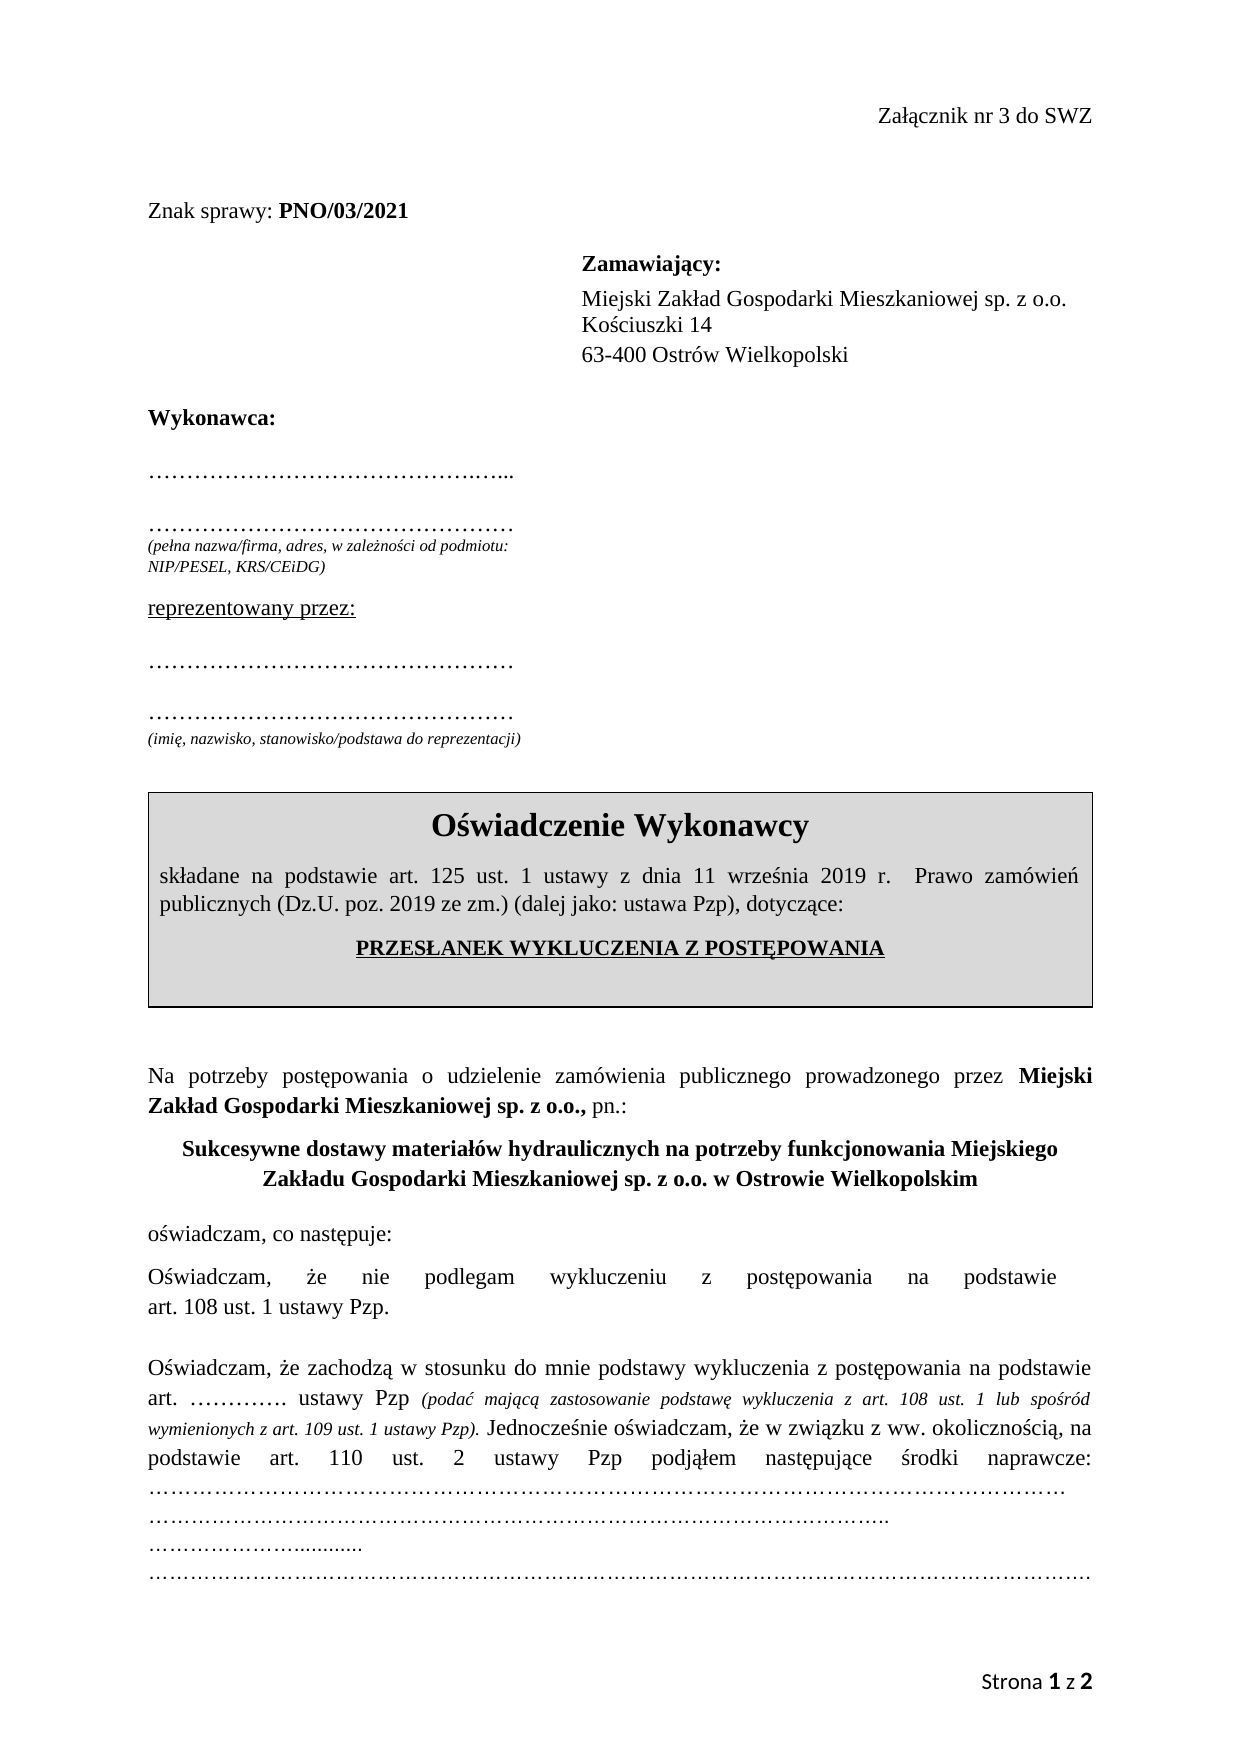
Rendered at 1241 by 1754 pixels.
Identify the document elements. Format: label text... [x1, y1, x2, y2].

text 63-400 Ostrów Wielkopolski [576, 341, 1093, 368]
text Znak sprawy: PNO/03/2021 [148, 197, 1093, 224]
text reprezentowany przez: [148, 594, 1093, 621]
text Kościuszki 14 [576, 311, 1093, 337]
text Miejski Zakład Gospodarki Mieszkaniowej sp. z o.o. [576, 285, 1093, 311]
text Wykonawca: [148, 404, 1093, 431]
text oświadczam, co następuje: [148, 1220, 1093, 1247]
text Oświadczam, że nie podlegam wykluczeniu z postępowania na podstawie art. 108 ust. 1 ustawy Pzp. [148, 1263, 1093, 1319]
text ………………………………………… [148, 647, 517, 673]
subtitle Załącznik nr 3 do SWZ [207, 102, 1093, 128]
text Na potrzeby postępowania o udzielenie zamówienia publicznego prowadzonego przez Miejski Zakład Gospodarki Mieszkaniowej sp. z o.o., pn.: [148, 1062, 1093, 1118]
text Sukcesywne dostawy materiałów hydraulicznych na potrzeby funkcjonowania Miejskiego Zakładu Gospodarki Mieszkaniowej sp. z o.o. w Ostrowie Wielkopolskim [148, 1135, 1093, 1191]
text (pełna nazwa/firma, adres, w zależności od podmiotu: NIP/PESEL, KRS/CEiDG) [148, 536, 517, 576]
table_header Oświadczenie Wykonawcy składane na podstawie art. 125 ust. 1 ustawy z dnia 11 września 2019 r. Prawo zamówień publicznych (Dz.U. poz. 2019 ze zm.) (dalej jako: ustawa Pzp), dotyczące: PRZESŁANEK WYKLUCZENIA Z POSTĘPOWANIA [149, 793, 1092, 1006]
text Oświadczam, że zachodzą w stosunku do mnie podstawy wykluczenia z postępowania na podstawie art. …………. ustawy Pzp (podać mającą zastosowanie podstawę wykluczenia z art. 108 ust. 1 lub spośród wymienionych z art. 109 ust. 1 ustawy Pzp). Jednocześnie oświadczam, że w związku z ww. okolicznością, na podstawie art. 110 ust. 2 ustawy Pzp podjąłem następujące środki naprawcze: ……………………………………………………………………………………………………………………………………………………………………………………………………………..…………………............………………………………………………………………………………………………………………………. [148, 1353, 1093, 1583]
text (imię, nazwisko, stanowisko/podstawa do reprezentacji) [148, 729, 532, 748]
text ………………………………………… [148, 510, 517, 536]
text ………………………………………… [148, 698, 517, 724]
text …………………………………….…... [148, 457, 517, 483]
text Zamawiający: [576, 250, 1093, 276]
